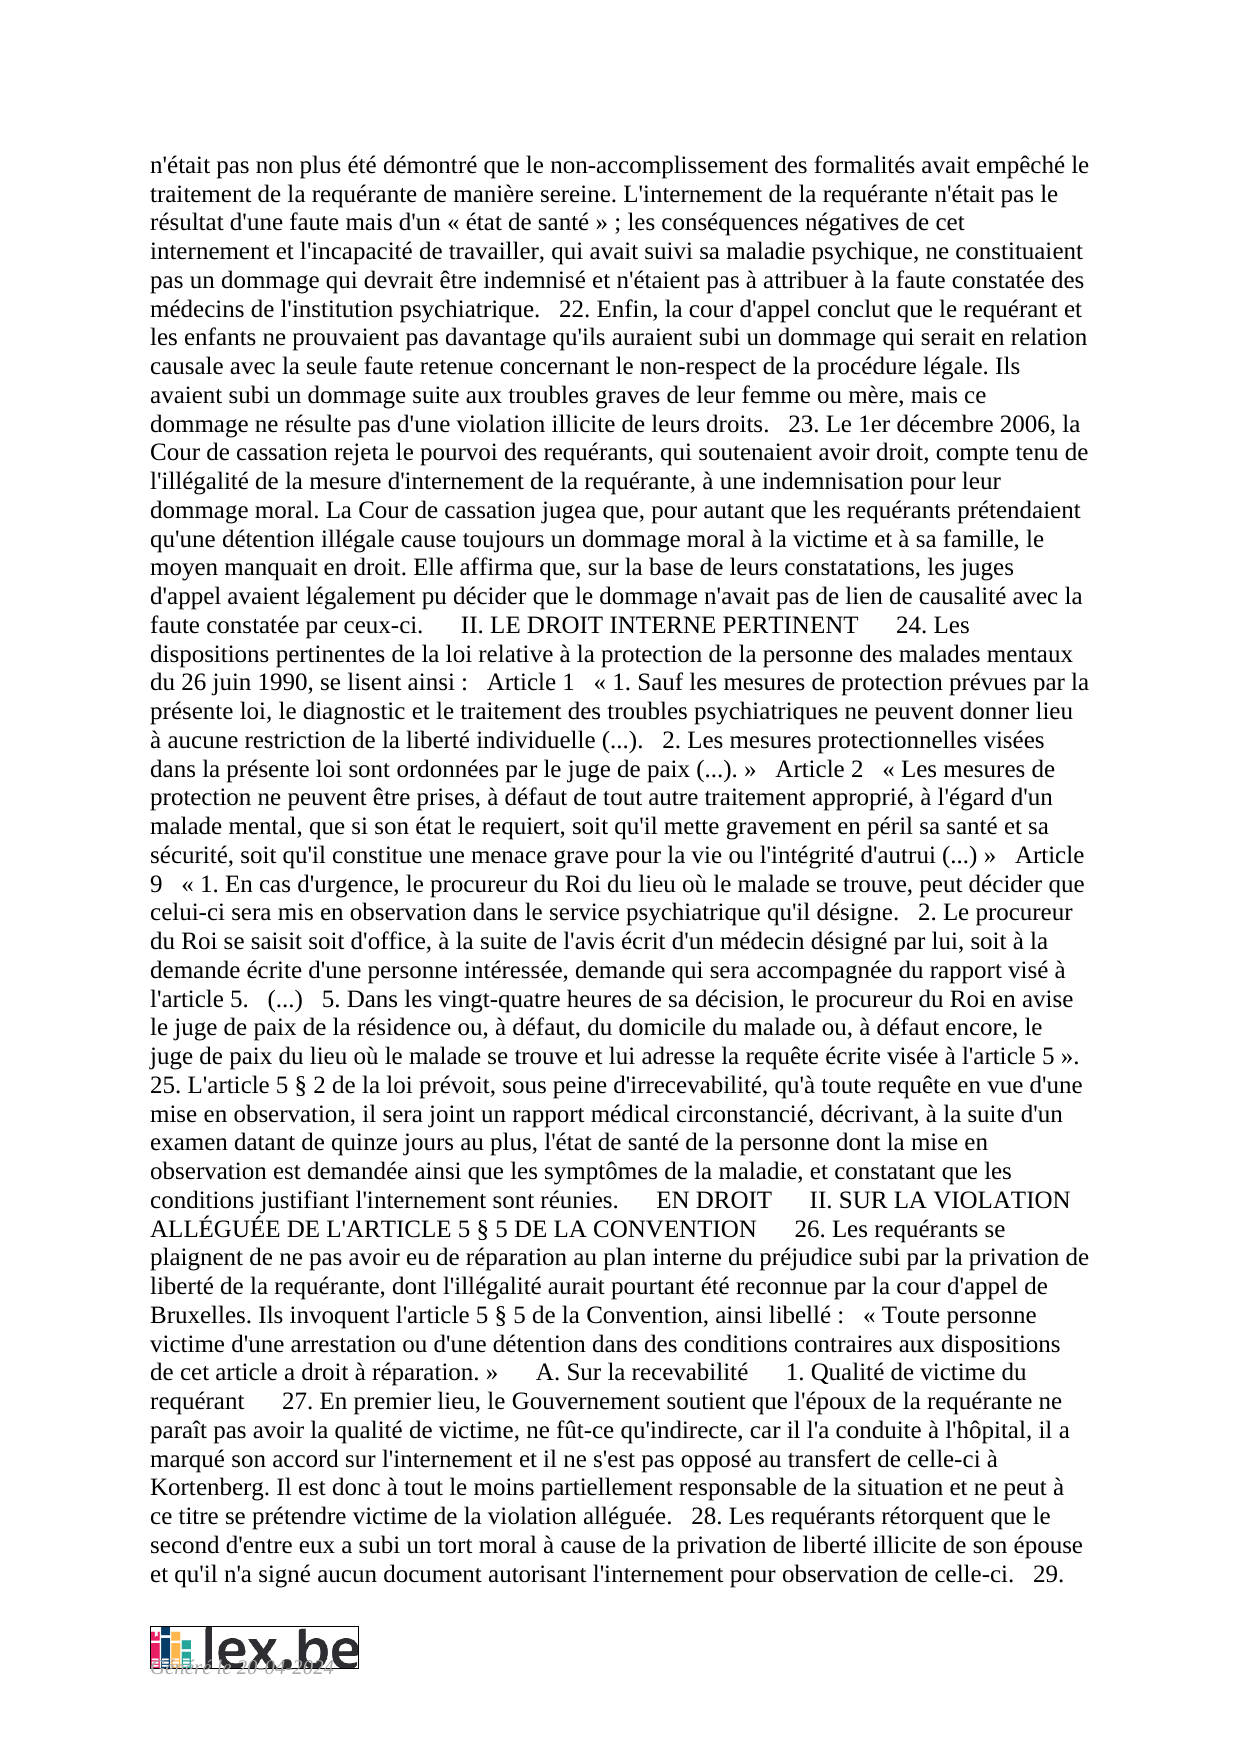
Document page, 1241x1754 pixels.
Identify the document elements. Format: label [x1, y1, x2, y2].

text [150, 150, 1090, 1587]
picture [151, 1627, 358, 1668]
